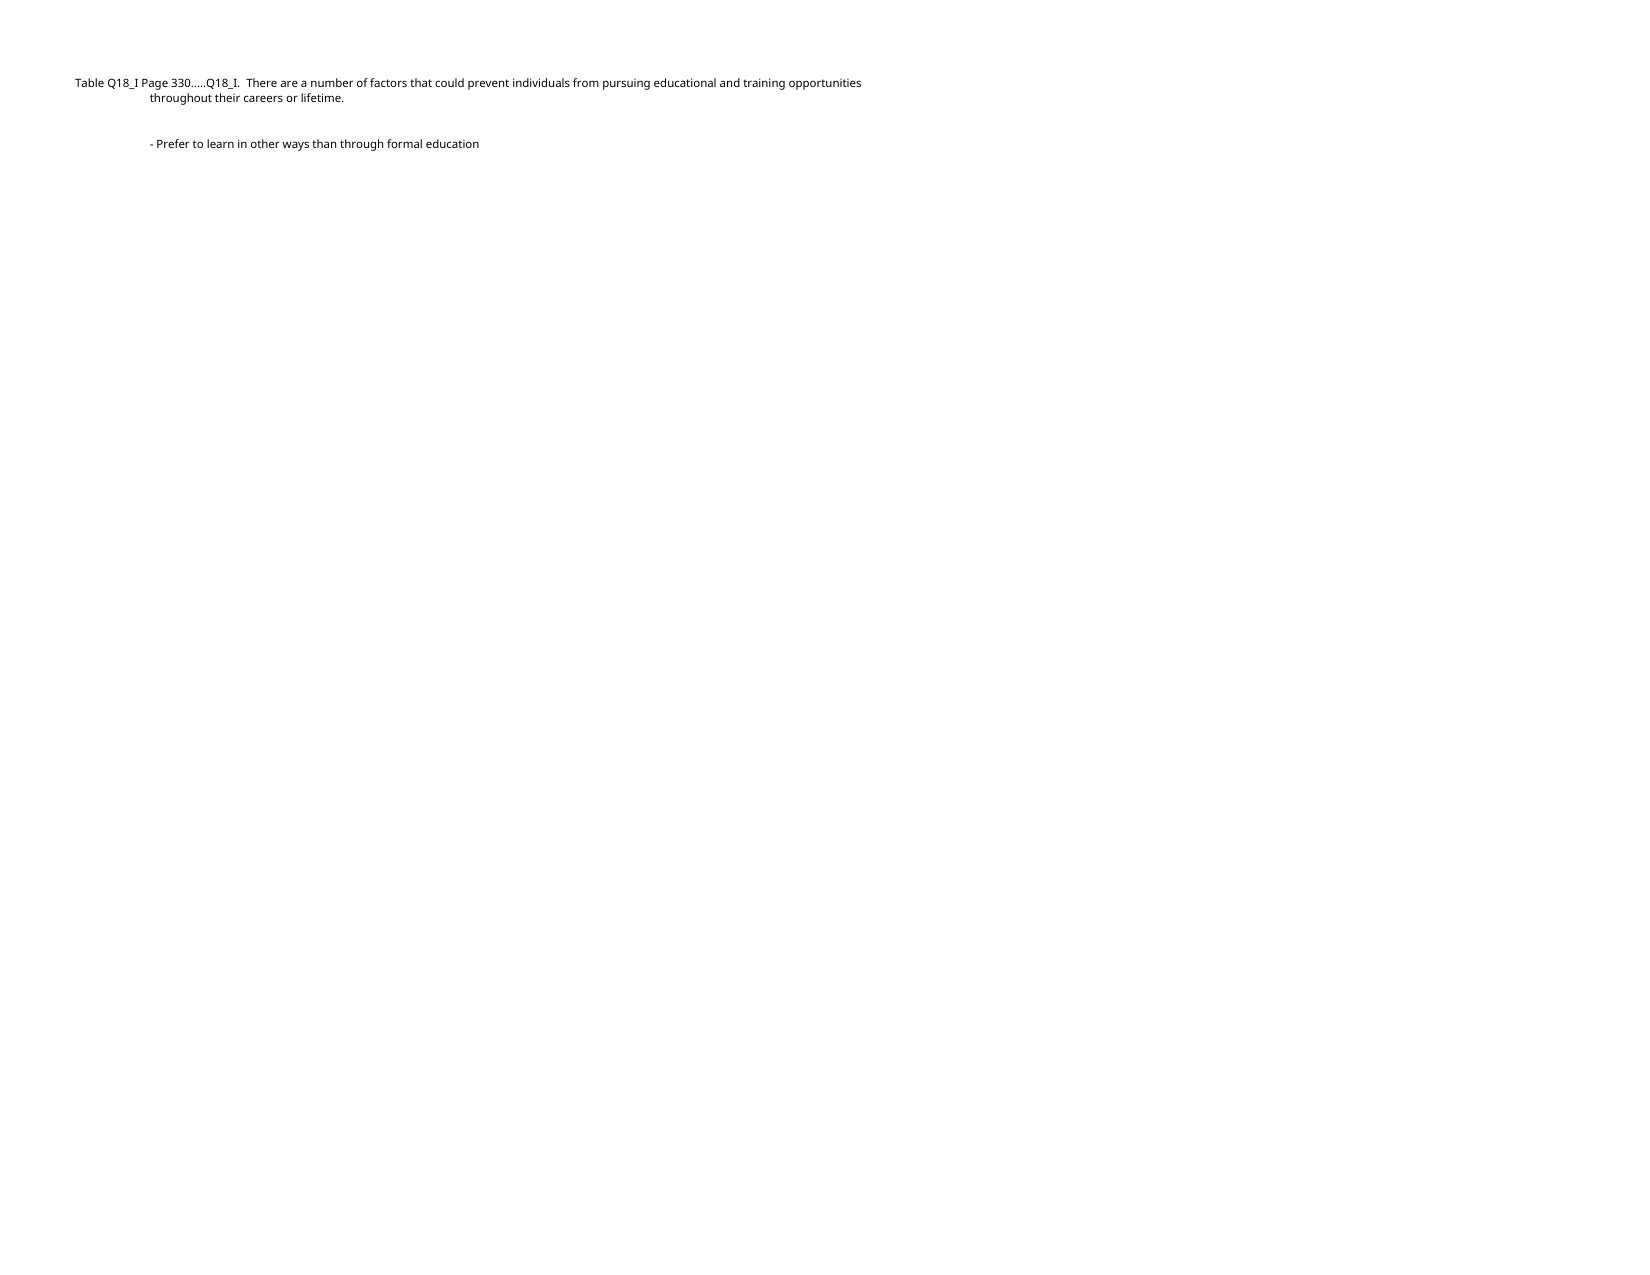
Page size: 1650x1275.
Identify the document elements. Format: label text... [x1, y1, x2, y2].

text - Prefer to learn in other ways than through formal education [75, 136, 1575, 152]
text throughout their careers or lifetime. [75, 91, 1575, 106]
text Table Q18_I Page 330.....Q18_I. There are a number of factors that could prevent individuals from pursuing educational and training opportunities [75, 75, 1575, 91]
